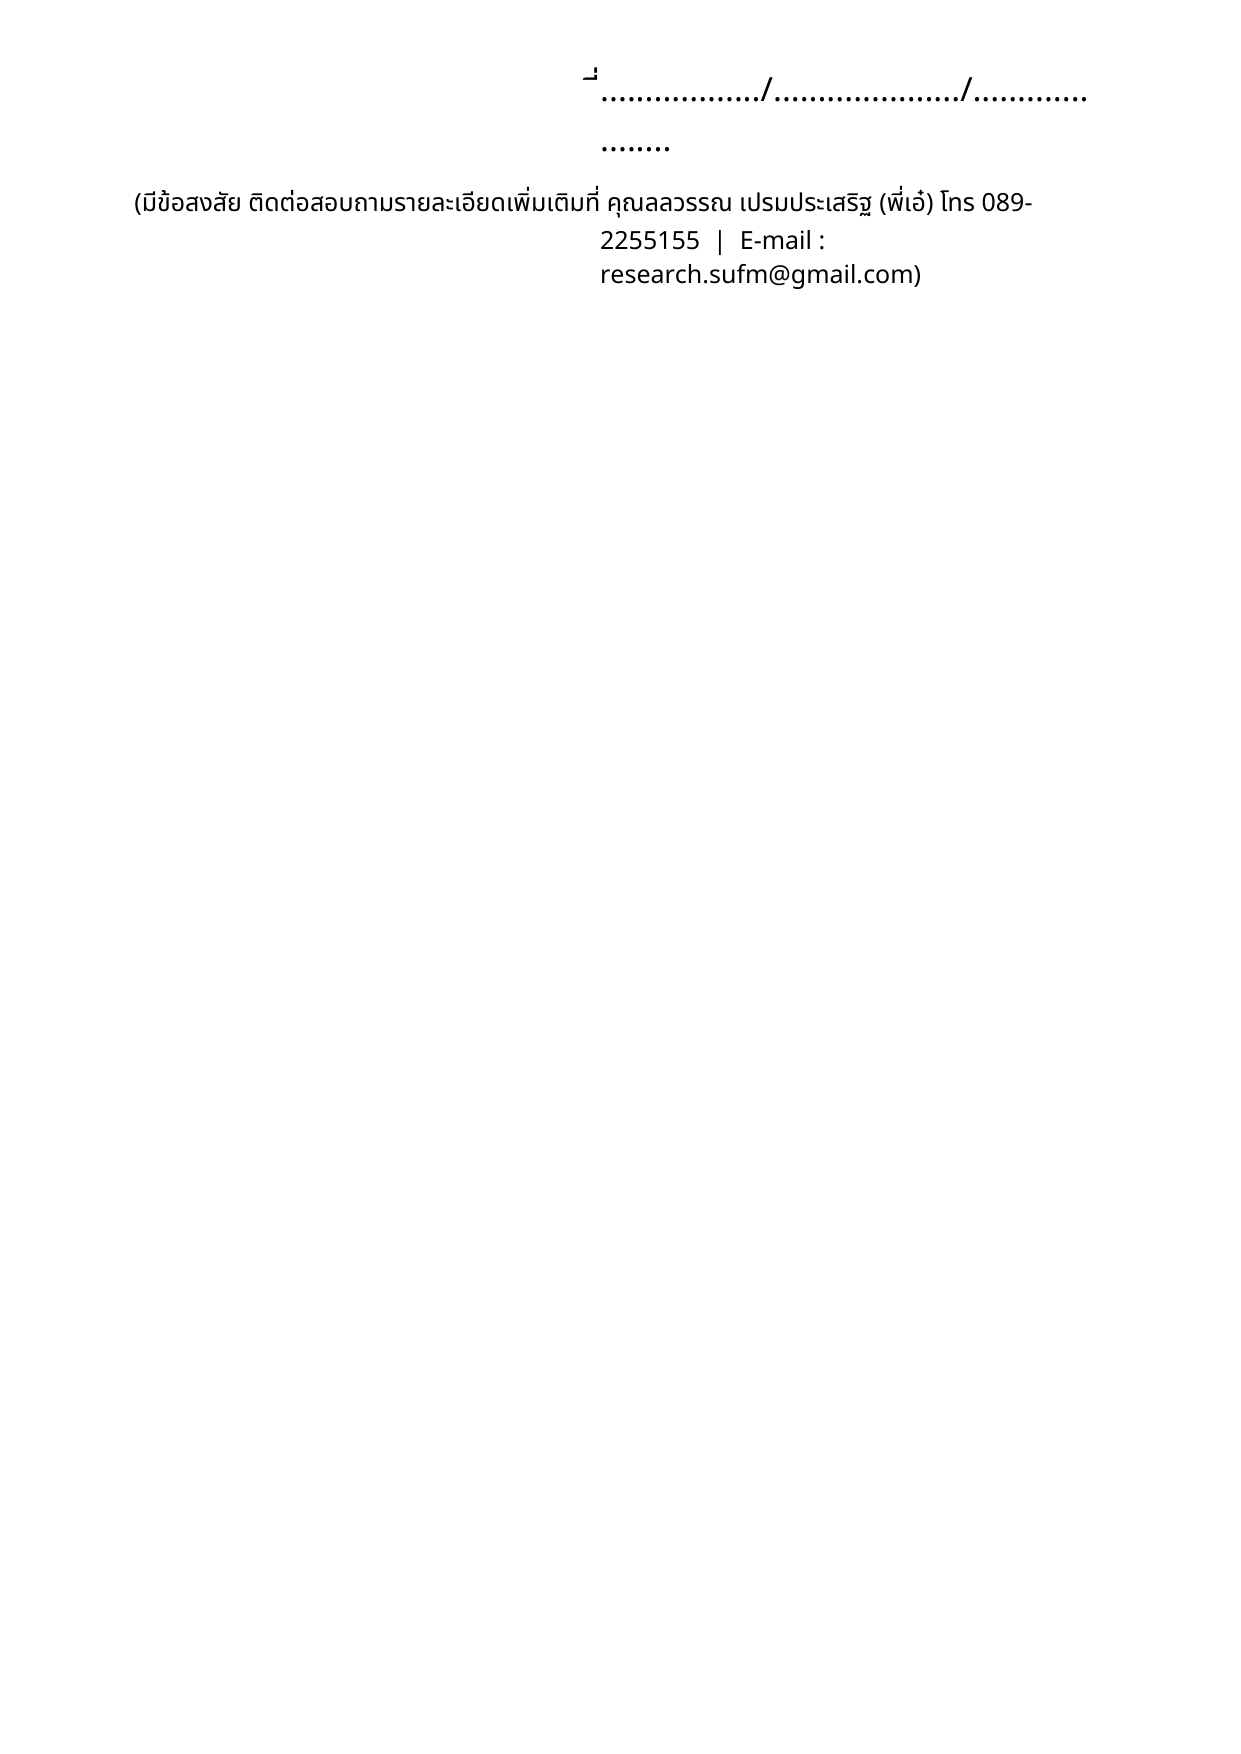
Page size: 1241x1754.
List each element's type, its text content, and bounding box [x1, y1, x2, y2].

text (มีข้อสงสัย ติดต่อสอบถามรายละเอียดเพิ่มเติมที่ คุณลลวรรณ เปรมประเสริฐ (พี่เอ๋) โทร 089-2255155 | E-mail : research.sufm@gmail.com) [56, 184, 1090, 291]
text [600, 66, 1090, 162]
